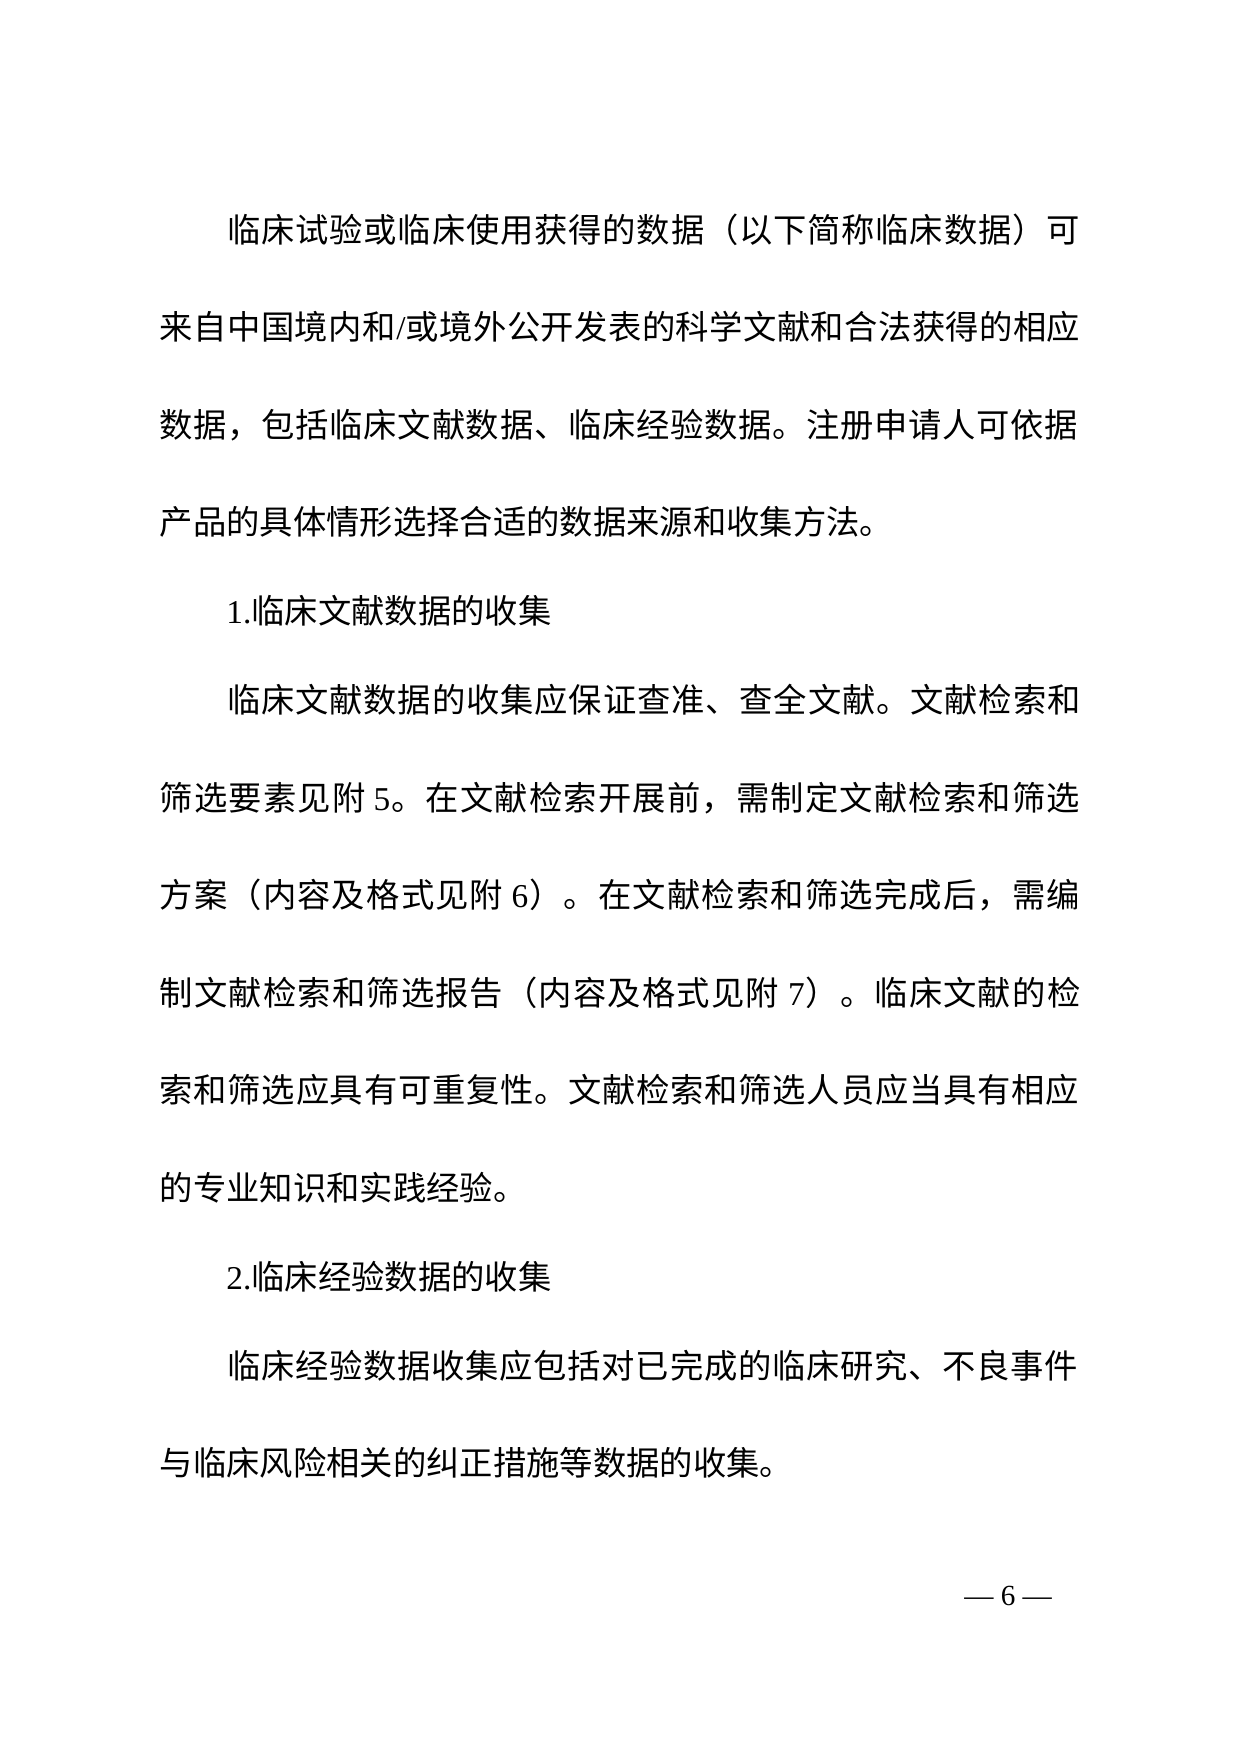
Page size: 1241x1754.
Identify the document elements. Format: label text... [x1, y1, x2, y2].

text 临床文献数据的收集应保证查准、查全文献。文献检索和筛选要素见附5。在文献检索开展前，需制定文献检索和筛选方案（内容及格式见附6）。在文献检索和筛选完成后，需编制文献检索和筛选报告（内容及格式见附7）。临床文献的检索和筛选应具有可重复性。文献检索和筛选人员应当具有相应的专业知识和实践经验。 [159, 666, 1081, 1218]
text 1.临床文献数据的收集 [159, 577, 1081, 642]
text 临床试验或临床使用获得的数据（以下简称临床数据）可来自中国境内和/或境外公开发表的科学文献和合法获得的相应数据，包括临床文献数据、临床经验数据。注册申请人可依据产品的具体情形选择合适的数据来源和收集方法。 [159, 195, 1081, 552]
text 临床经验数据收集应包括对已完成的临床研究、不良事件、与临床风险相关的纠正措施等数据的收集。 [159, 1331, 1081, 1494]
text 2.临床经验数据的收集 [159, 1242, 1081, 1307]
